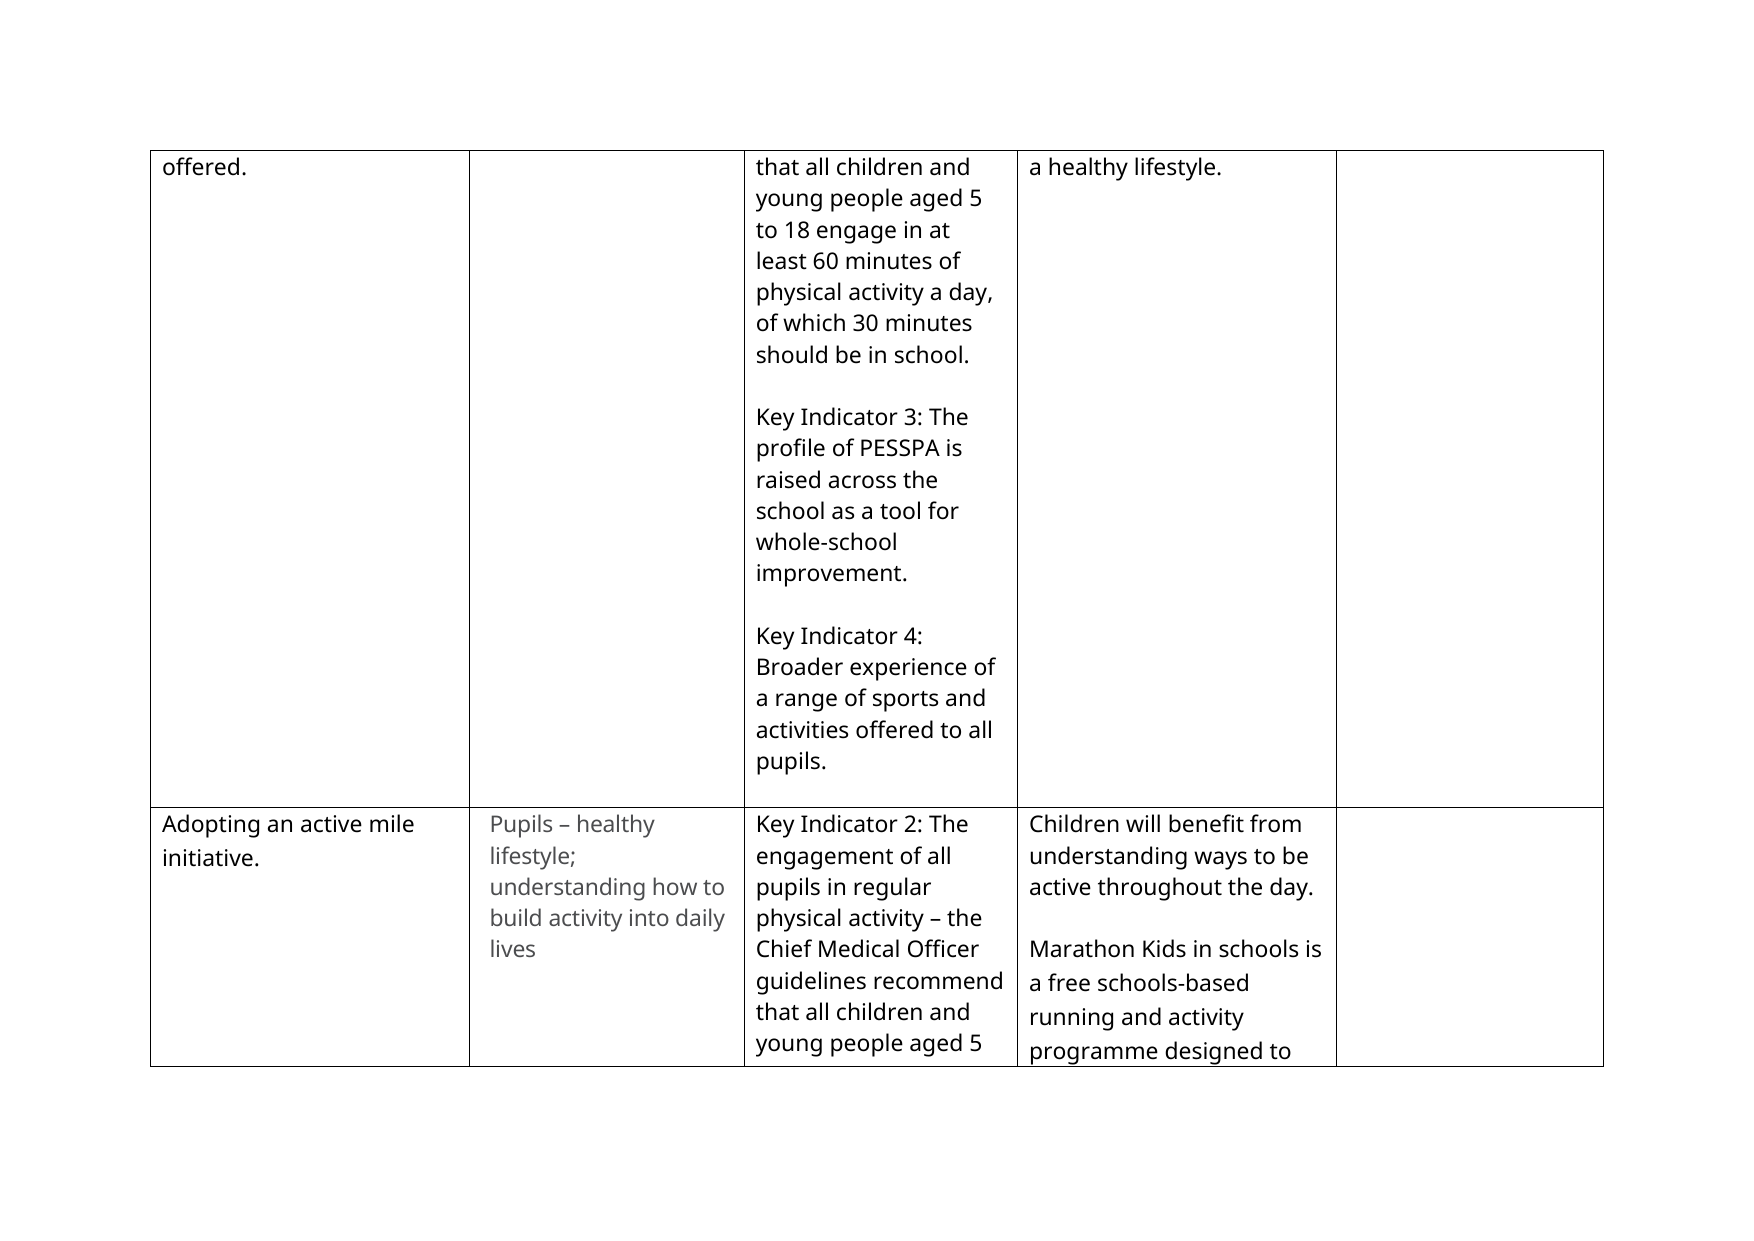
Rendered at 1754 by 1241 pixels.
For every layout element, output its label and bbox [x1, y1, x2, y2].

table_cell [745, 151, 1017, 807]
table_cell [1018, 808, 1336, 1066]
table_cell [1337, 808, 1603, 1066]
table_cell [470, 808, 744, 1066]
table_cell [1018, 151, 1336, 807]
table_cell [745, 808, 1017, 1066]
table_cell [151, 808, 469, 1066]
table_cell [470, 151, 744, 807]
table_cell [151, 151, 469, 807]
table_cell [1337, 151, 1603, 807]
